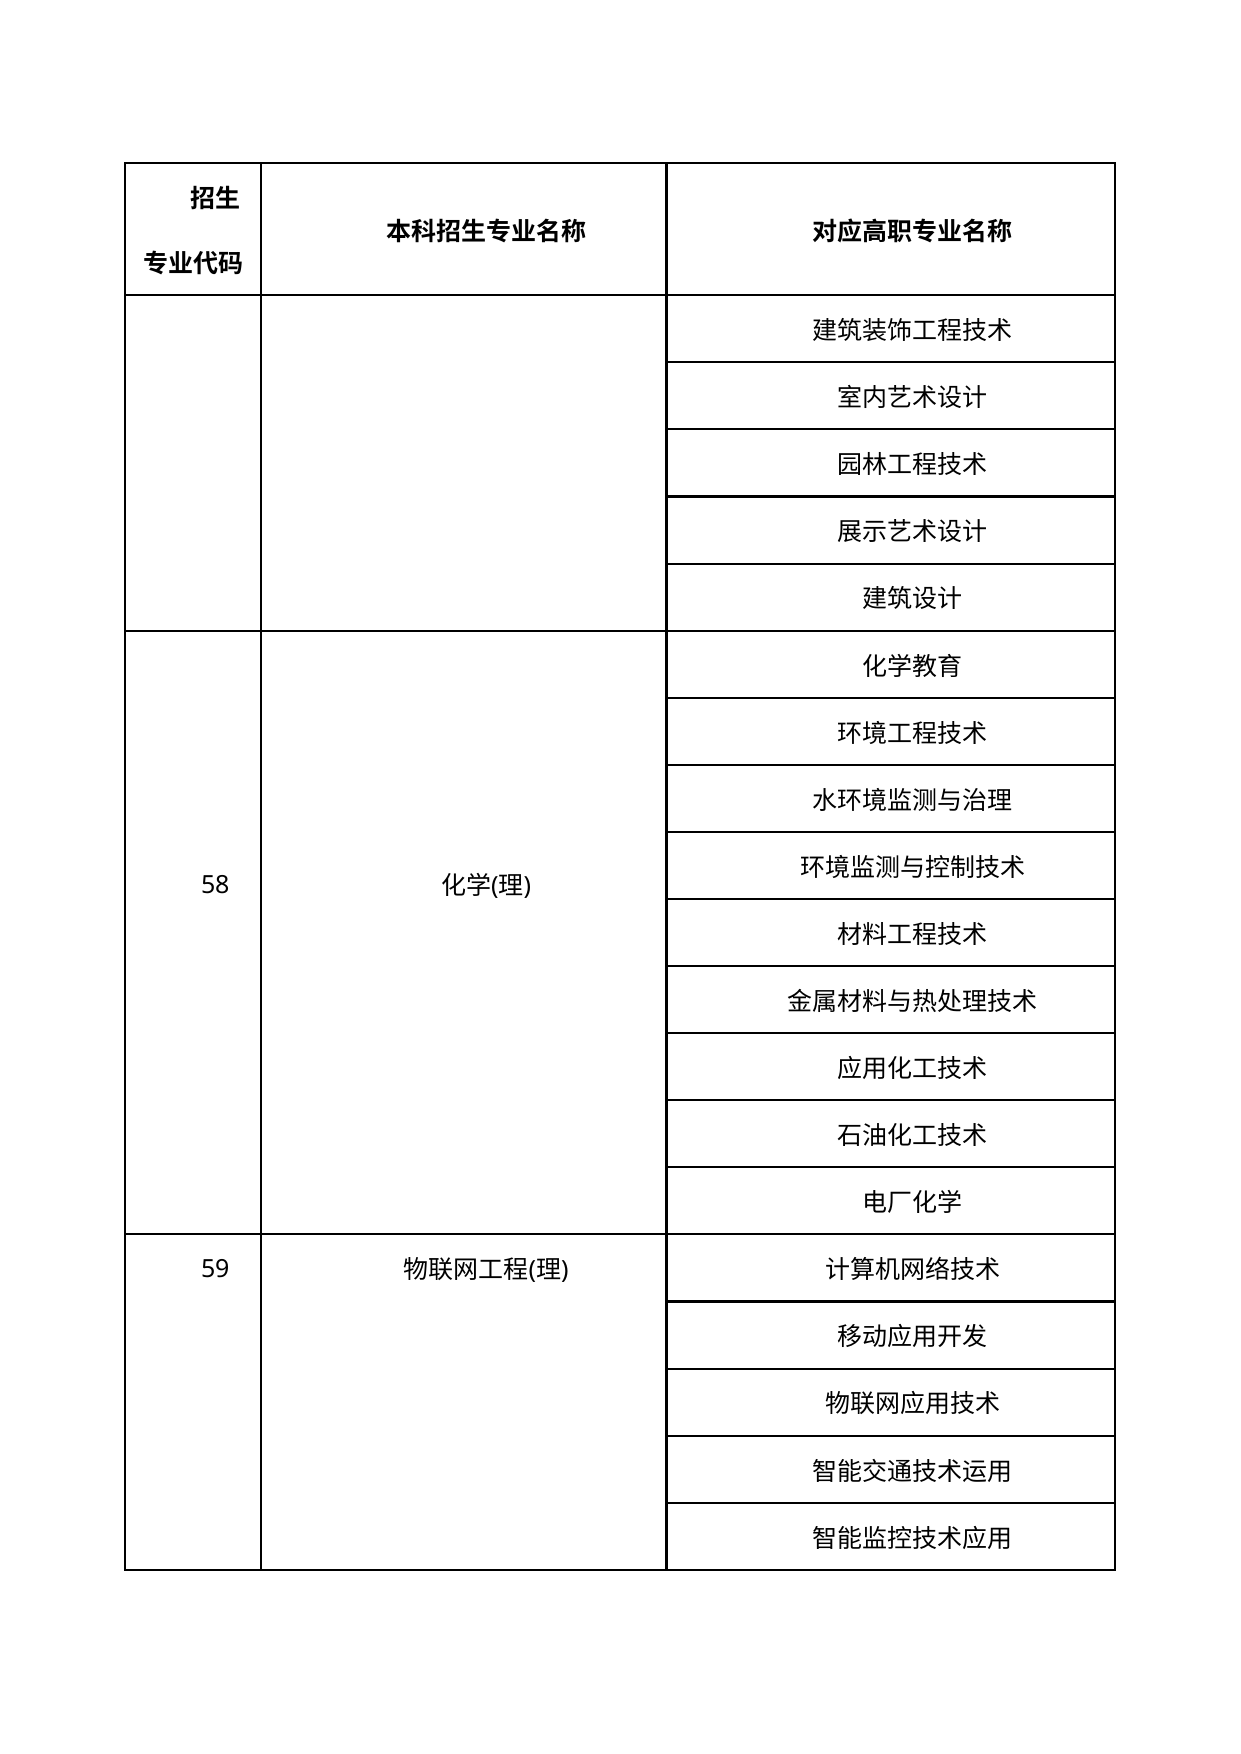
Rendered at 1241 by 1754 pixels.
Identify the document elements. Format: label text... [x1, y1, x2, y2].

table_cell 石油化工技术 [668, 1101, 1114, 1166]
table_cell 智能交通技术运用 [668, 1437, 1114, 1502]
table_cell 建筑装饰工程技术 [668, 296, 1114, 361]
table_cell 金属材料与热处理技术 [668, 967, 1114, 1032]
table_cell 环境监测与控制技术 [668, 833, 1114, 898]
table_header 本科招生专业名称 [262, 164, 665, 294]
table_cell 园林工程技术 [668, 430, 1114, 495]
table_cell 移动应用开发 [668, 1303, 1114, 1367]
table_header 对应高职专业名称 [668, 164, 1114, 294]
table_cell 环境工程技术 [668, 699, 1114, 764]
table_cell 59 [126, 1235, 260, 1569]
table_cell 化学教育 [668, 632, 1114, 697]
table_cell 展示艺术设计 [668, 498, 1114, 562]
table_cell 58 [126, 632, 260, 1233]
table_cell 电厂化学 [668, 1168, 1114, 1233]
table_cell 物联网工程(理) [262, 1235, 665, 1569]
table_cell 计算机网络技术 [668, 1235, 1114, 1300]
table_cell 智能监控技术应用 [668, 1504, 1114, 1569]
table_cell 应用化工技术 [668, 1034, 1114, 1099]
table_cell 物联网应用技术 [668, 1370, 1114, 1434]
table_cell 水环境监测与治理 [668, 766, 1114, 831]
table_cell 材料工程技术 [668, 900, 1114, 965]
table_cell 建筑设计 [668, 565, 1114, 629]
table_cell 化学(理) [262, 632, 665, 1233]
table_cell 室内艺术设计 [668, 363, 1114, 428]
table_header 招生专业代码 [126, 164, 260, 294]
